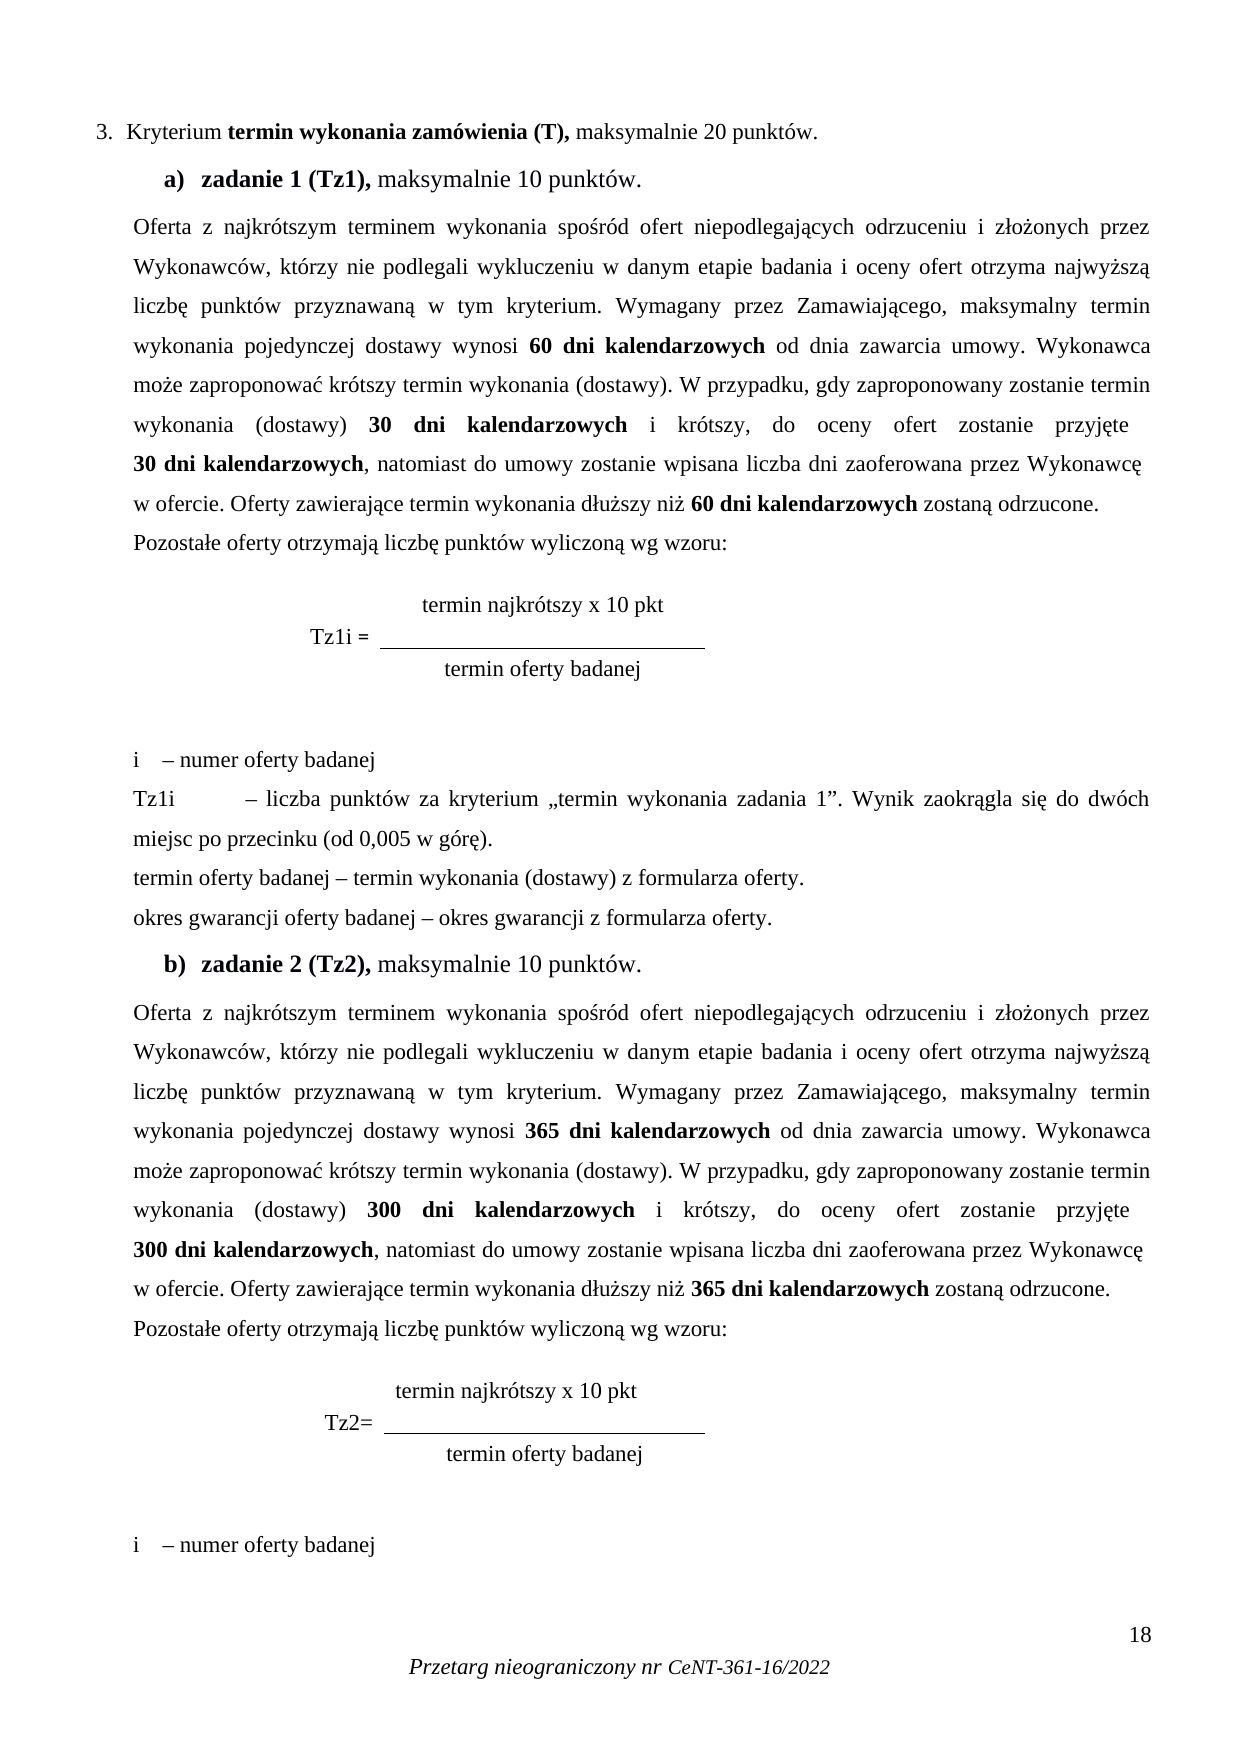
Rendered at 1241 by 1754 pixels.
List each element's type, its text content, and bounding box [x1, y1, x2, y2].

list zadanie 1 (Tz1), maksymalnie 10 punktów. [164, 164, 1152, 193]
table_header Tz1i = [292, 585, 380, 711]
text i – numer oferty badanej [133, 1531, 1152, 1558]
list zadanie 2 (Tz2), maksymalnie 10 punktów. [164, 949, 1152, 978]
text Pozostałe oferty otrzymają liczbę punktów wyliczoną wg wzoru: [133, 1314, 1152, 1341]
table_cell termin oferty badanej [380, 649, 705, 711]
table_header Tz2= [292, 1371, 384, 1497]
text Oferta z najkrótszym terminem wykonania spośród ofert niepodlegających odrzuceniu i złożonych przez Wykonawców, którzy nie podlegali wykluczeniu w danym etapie badania i oceny ofert otrzyma najwyższą liczbę punktów przyznawaną w tym kryterium. Wymagany przez Zamawiającego, maksymalny termin wykonania pojedynczej dostawy wynosi 60 dni kalendarzowych od dnia zawarcia umowy. Wykonawca może zaproponować krótszy termin wykonania (dostawy). W przypadku, gdy zaproponowany zostanie termin wykonania (dostawy) 30 dni kalendarzowych i krótszy, do oceny ofert zostanie przyjęte 30 dni kalendarzowych, natomiast do umowy zostanie wpisana liczba dni zaoferowana przez Wykonawcę w ofercie. Oferty zawierające termin wykonania dłuższy niż 60 dni kalendarzowych zostaną odrzucone. [133, 213, 1152, 516]
text okres gwarancji oferty badanej – okres gwarancji z formularza oferty. [133, 904, 1152, 930]
text Tz1i – liczba punktów za kryterium „termin wykonania zadania 1”. Wynik zaokrągla się do dwóch miejsc po przecinku (od 0,005 w górę). [133, 785, 1152, 851]
list Kryterium termin wykonania zamówienia (T), maksymalnie 20 punktów. [96, 118, 1152, 144]
text Pozostałe oferty otrzymają liczbę punktów wyliczoną wg wzoru: [133, 529, 1152, 555]
table_cell termin oferty badanej [384, 1434, 705, 1497]
text i – numer oferty badanej [133, 746, 1152, 772]
text termin oferty badanej – termin wykonania (dostawy) z formularza oferty. [133, 864, 1152, 891]
table_header termin najkrótszy x 10 pkt [384, 1371, 705, 1433]
table_header termin najkrótszy x 10 pkt [380, 585, 705, 648]
text Oferta z najkrótszym terminem wykonania spośród ofert niepodlegających odrzuceniu i złożonych przez Wykonawców, którzy nie podlegali wykluczeniu w danym etapie badania i oceny ofert otrzyma najwyższą liczbę punktów przyznawaną w tym kryterium. Wymagany przez Zamawiającego, maksymalny termin wykonania pojedynczej dostawy wynosi 365 dni kalendarzowych od dnia zawarcia umowy. Wykonawca może zaproponować krótszy termin wykonania (dostawy). W przypadku, gdy zaproponowany zostanie termin wykonania (dostawy) 300 dni kalendarzowych i krótszy, do oceny ofert zostanie przyjęte 300 dni kalendarzowych, natomiast do umowy zostanie wpisana liczba dni zaoferowana przez Wykonawcę w ofercie. Oferty zawierające termin wykonania dłuższy niż 365 dni kalendarzowych zostaną odrzucone. [133, 999, 1152, 1301]
